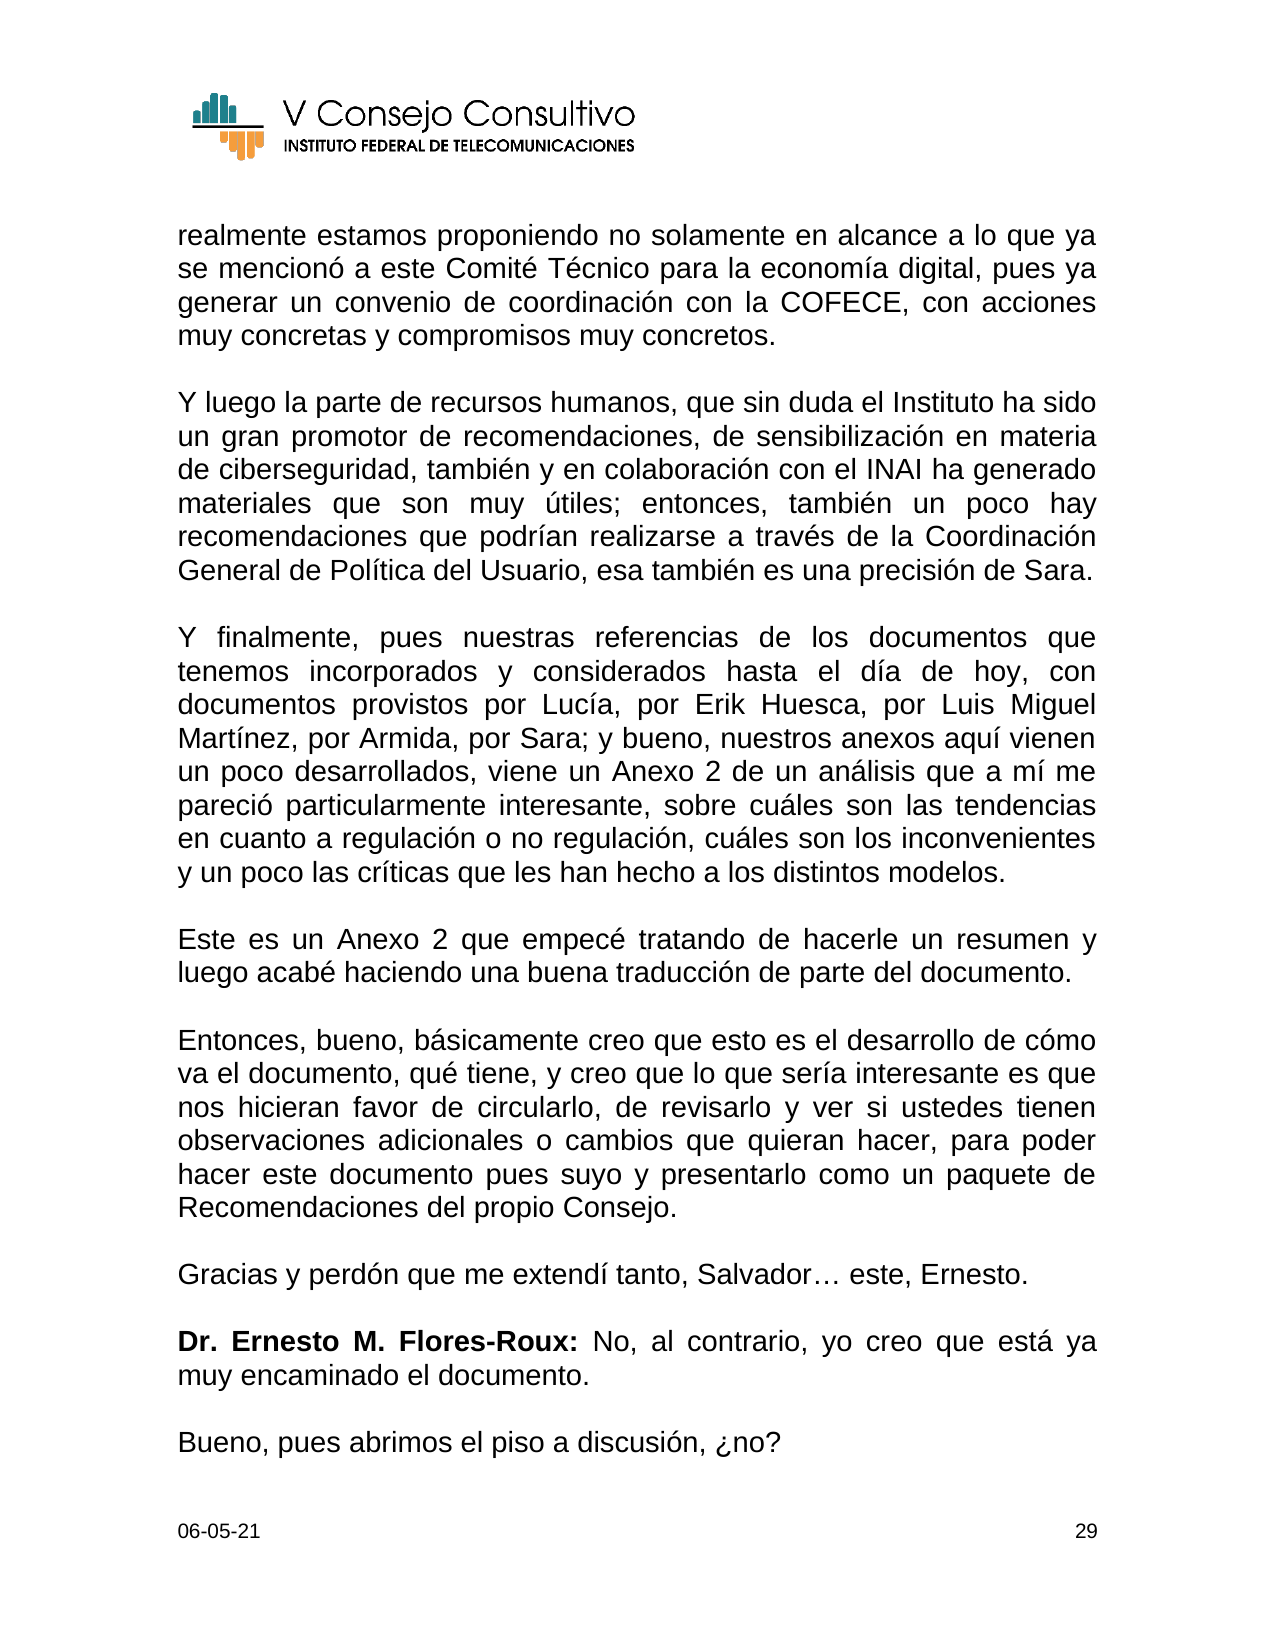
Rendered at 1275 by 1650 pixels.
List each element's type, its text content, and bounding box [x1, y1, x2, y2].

text Bueno, pues abrimos el piso a discusión, ¿no? [177, 1425, 1098, 1458]
text Dr. Ernesto M. Flores-Roux: No, al contrario, yo creo que está ya muy encaminado el documento. [177, 1324, 1098, 1391]
text Entonces, bueno, básicamente creo que esto es el desarrollo de cómo va el documento, qué tiene, y creo que lo que sería interesante es que nos hicieran favor de circularlo, de revisarlo y ver si ustedes tienen observaciones adicionales o cambios que quieran hacer, para poder hacer este documento pues suyo y presentarlo como un paquete de Recomendaciones del propio Consejo. [177, 1022, 1098, 1224]
text Este es un Anexo 2 que empecé tratando de hacerle un resumen y luego acabé haciendo una buena traducción de parte del documento. [177, 922, 1098, 989]
text Y luego la parte de recursos humanos, que sin duda el Instituto ha sido un gran promotor de recomendaciones, de sensibilización en materia de ciberseguridad, también y en colaboración con el INAI ha generado materiales que son muy útiles; entonces, también un poco hay recomendaciones que podrían realizarse a través de la Coordinación General de Política del Usuario, esa también es una precisión de Sara. [177, 385, 1098, 586]
text Y finalmente, pues nuestras referencias de los documentos que tenemos incorporados y considerados hasta el día de hoy, con documentos provistos por Lucía, por Erik Huesca, por Luis Miguel Martínez, por Armida, por Sara; y bueno, nuestros anexos aquí vienen un poco desarrollados, viene un Anexo 2 de un análisis que a mí me pareció particularmente interesante, sobre cuáles son las tendencias en cuanto a regulación o no regulación, cuáles son los inconvenientes y un poco las críticas que les han hecho a los distintos modelos. [177, 620, 1098, 888]
picture [177, 86, 649, 162]
text Gracias y perdón que me extendí tanto, Salvador… este, Ernesto. [177, 1257, 1098, 1291]
